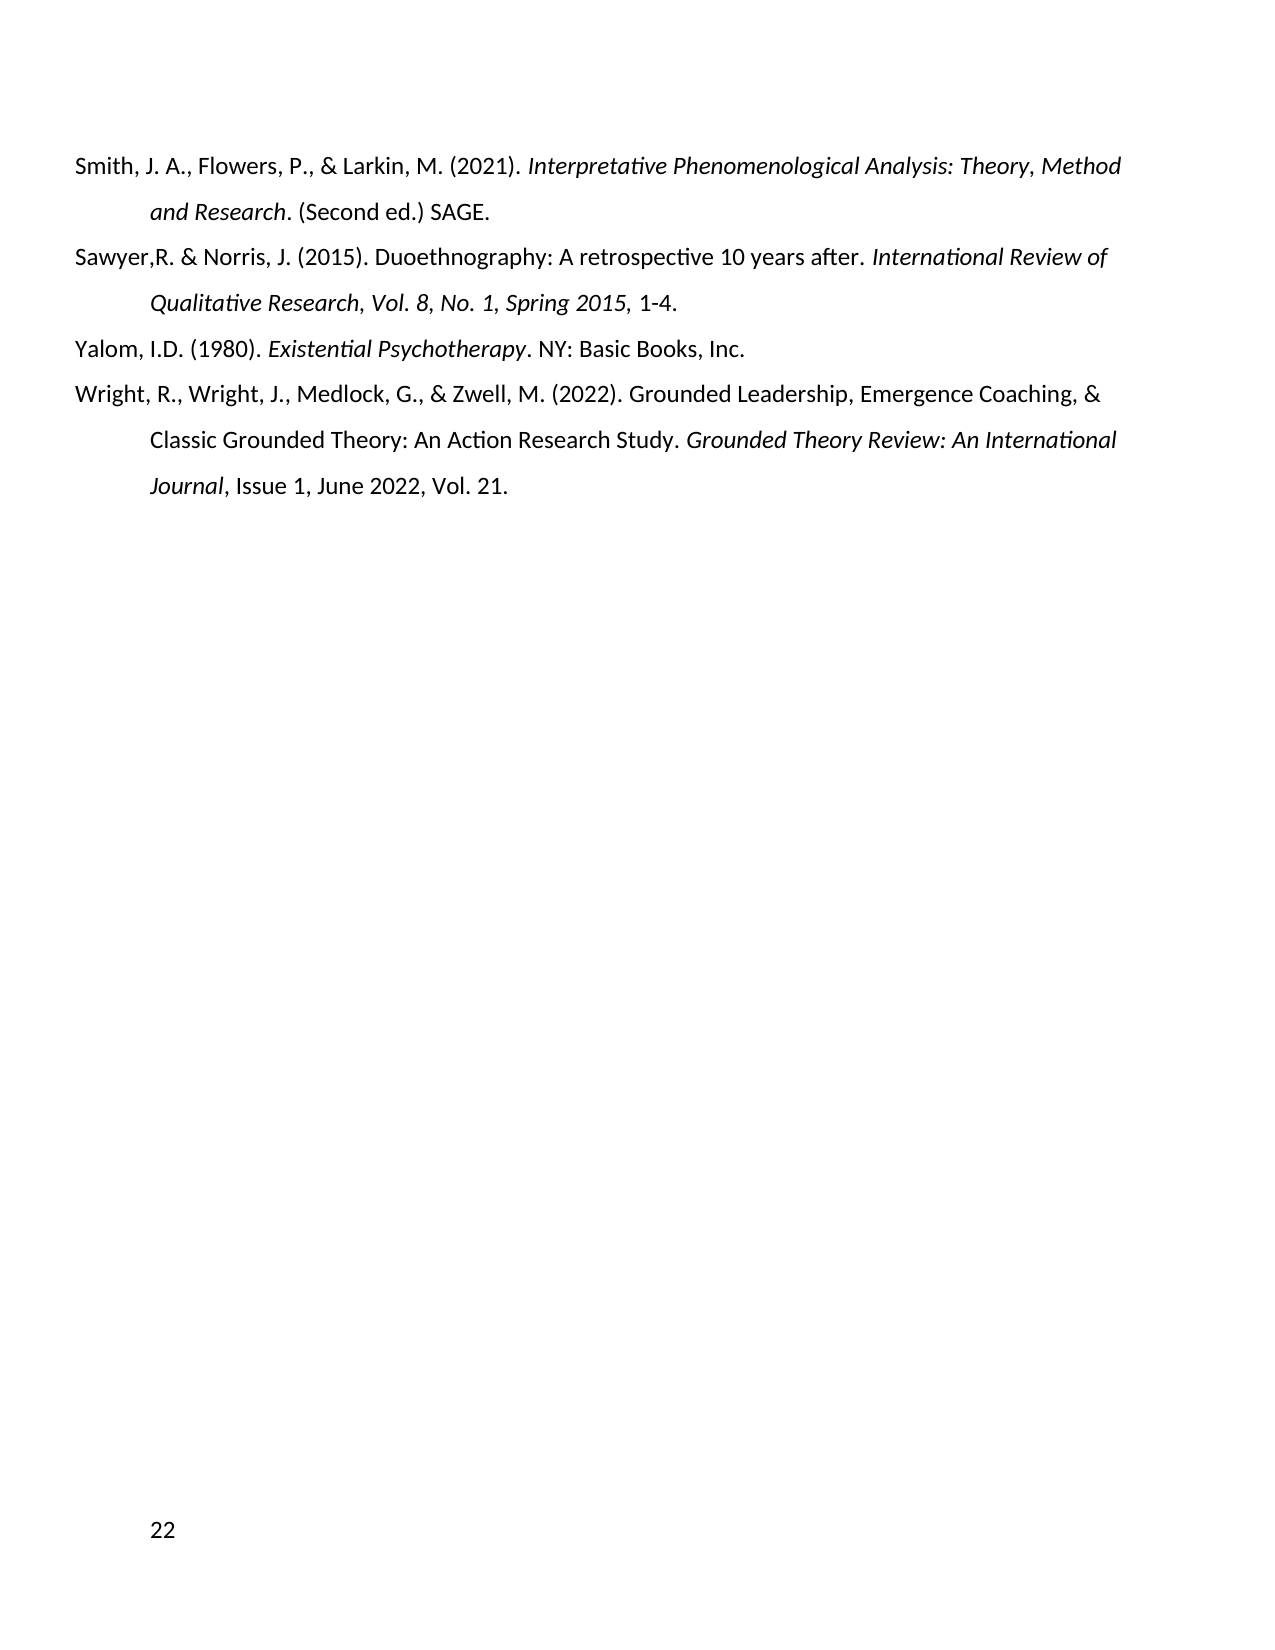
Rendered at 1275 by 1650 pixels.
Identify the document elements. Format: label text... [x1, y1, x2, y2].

text Smith, J. A., Flowers, P., & Larkin, M. (2021). Interpretative Phenomenological Analysis: Theory, Method and Research. (Second ed.) SAGE. [75, 150, 1125, 226]
text Yalom, I.D. (1980). Existential Psychotherapy. NY: Basic Books, Inc. [75, 333, 1125, 363]
text Wright, R., Wright, J., Medlock, G., & Zwell, M. (2022). Grounded Leadership, Emergence Coaching, & Classic Grounded Theory: An Action Research Study. Grounded Theory Review: An International Journal, Issue 1, June 2022, Vol. 21. [75, 379, 1125, 546]
text Sawyer,R. & Norris, J. (2015). Duoethnography: A retrospective 10 years after. International Review of Qualitative Research, Vol. 8, No. 1, Spring 2015, 1-4. [75, 241, 1125, 318]
